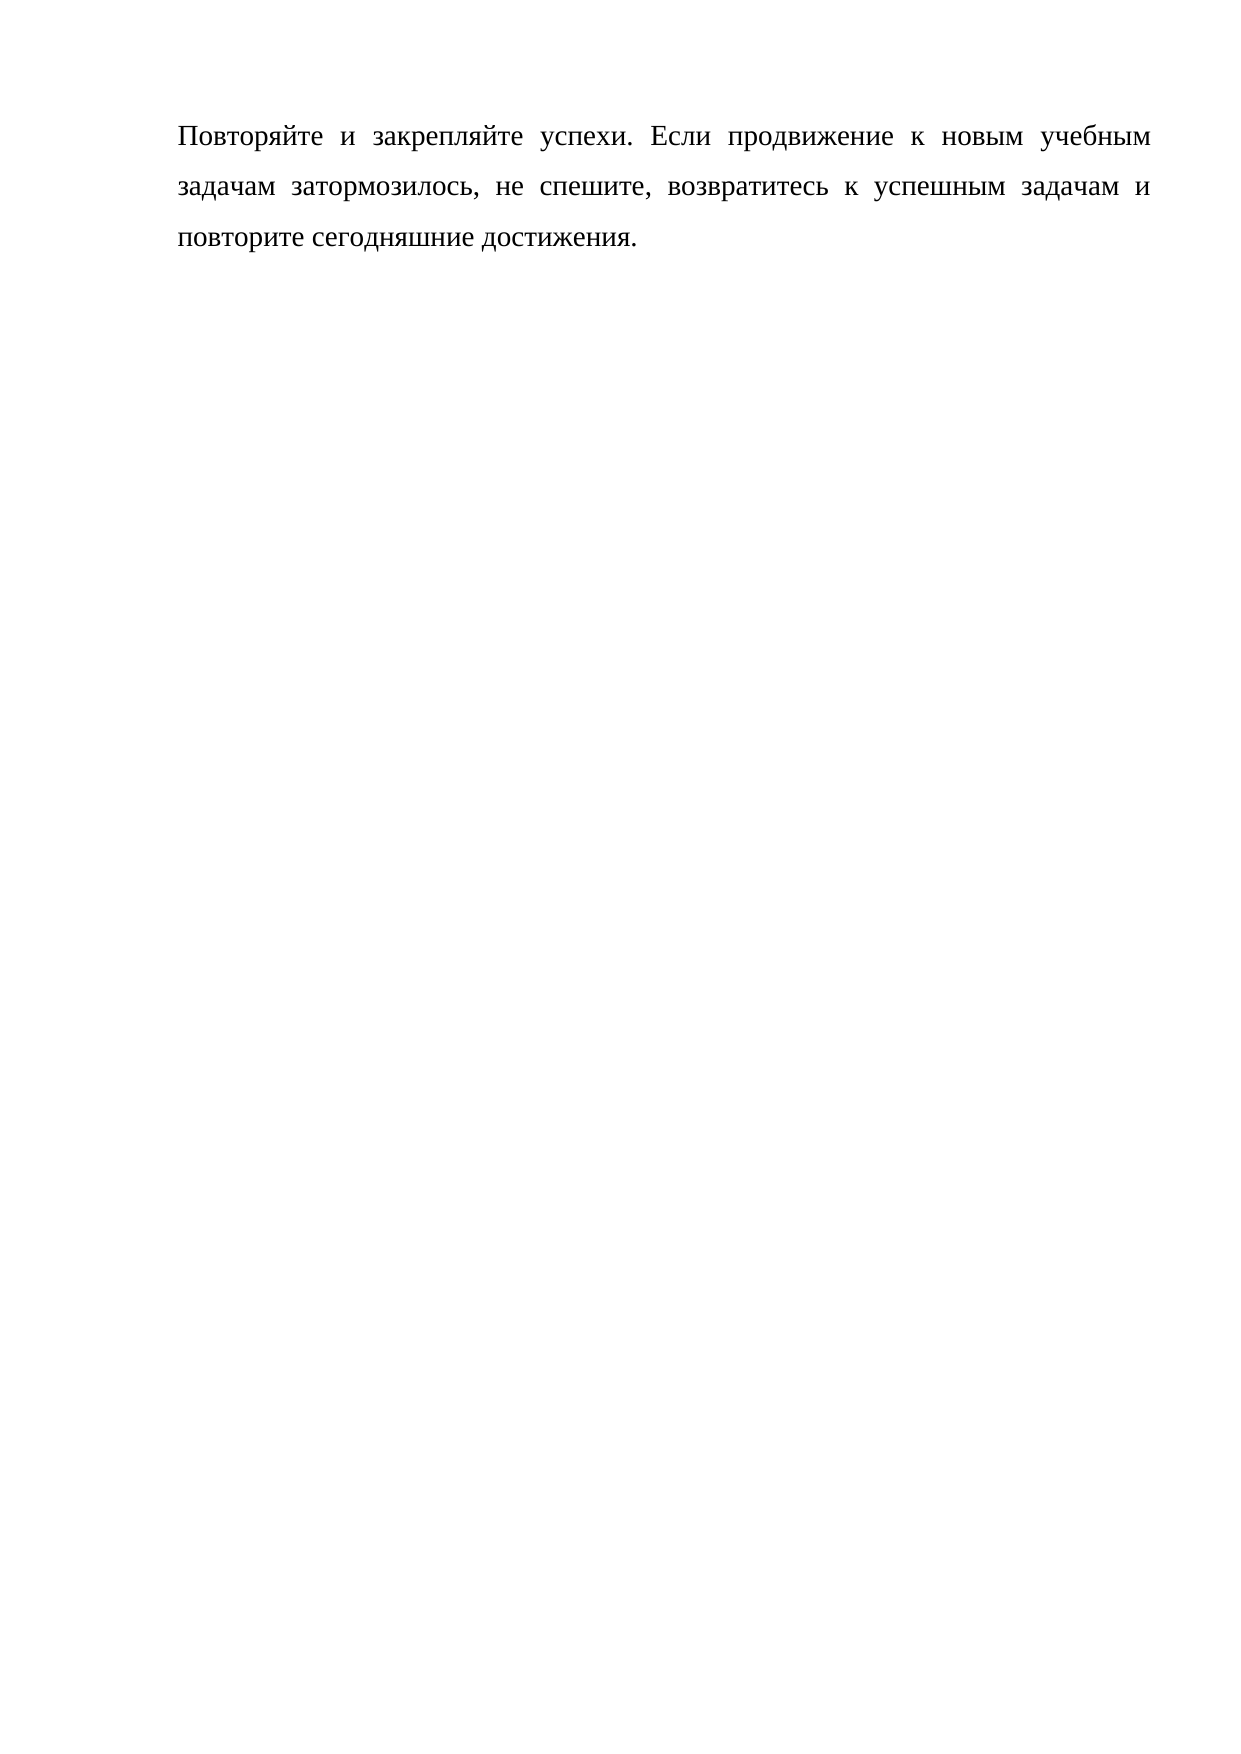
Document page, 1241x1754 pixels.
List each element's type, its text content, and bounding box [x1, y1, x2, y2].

text Повторяйте и закрепляйте успехи. Если продвижение к новым учебным задачам затормозилось, не спешите, возвратитесь к успешным задачам и повторите сегодняшние достижения. [177, 118, 1152, 252]
